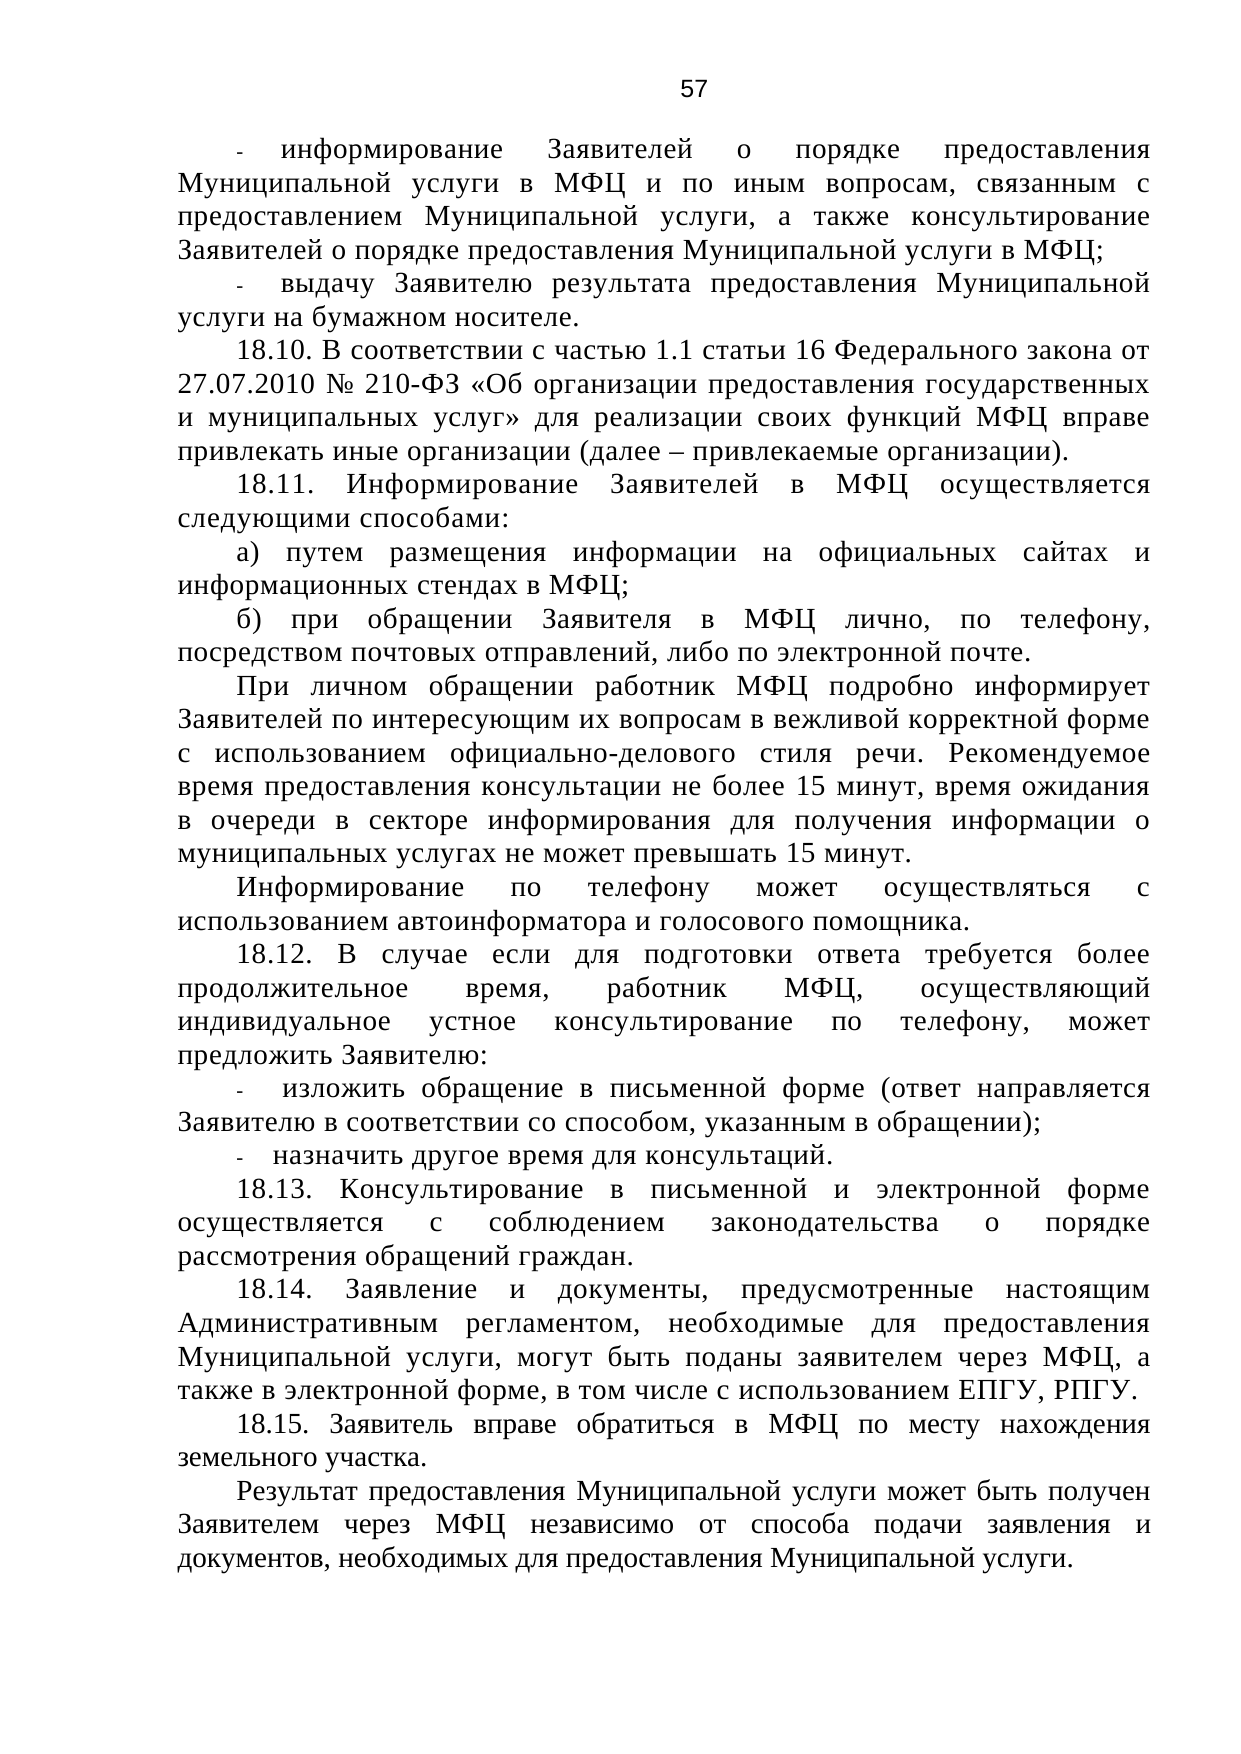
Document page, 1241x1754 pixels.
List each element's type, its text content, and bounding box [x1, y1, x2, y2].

text 18.12. В случае если для подготовки ответа требуется более продолжительное время, работник МФЦ, осуществляющий индивидуальное устное консультирование по телефону, может предложить Заявителю: [177, 936, 1152, 1070]
text Информирование по телефону может осуществляться с использованием автоинформатора и голосового помощника. [177, 869, 1152, 936]
list выдачу Заявителю результата предоставления Муниципальной услуги на бумажном носителе. [177, 265, 1152, 332]
text 18.14. Заявление и документы, предусмотренные настоящим Административным регламентом, необходимые для предоставления Муниципальной услуги, могут быть поданы заявителем через МФЦ, а также в электронной форме, в том числе с использованием ЕПГУ, РПГУ. [177, 1272, 1152, 1406]
text 18.13. Консультирование в письменной и электронной форме осуществляется с соблюдением законодательства о порядке рассмотрения обращений граждан. [177, 1171, 1152, 1272]
text При личном обращении работник МФЦ подробно информирует Заявителей по интересующим их вопросам в вежливой корректной форме с использованием официально-делового стиля речи. Рекомендуемое время предоставления консультации не более 15 минут, время ожидания в очереди в секторе информирования для получения информации о муниципальных услугах не может превышать 15 минут. [177, 668, 1152, 869]
text Результат предоставления Муниципальной услуги может быть получен Заявителем через МФЦ независимо от способа подачи заявления и документов, необходимых для предоставления Муниципальной услуги. [177, 1473, 1152, 1573]
text б) при обращении Заявителя в МФЦ лично, по телефону, посредством почтовых отправлений, либо по электронной почте. [177, 601, 1152, 668]
list информирование Заявителей о порядке предоставления Муниципальной услуги в МФЦ и по иным вопросам, связанным с предоставлением Муниципальной услуги, а также консультирование Заявителей о порядке предоставления Муниципальной услуги в МФЦ; [177, 131, 1152, 265]
list назначить другое время для консультаций. [177, 1137, 1152, 1171]
text 18.11. Информирование Заявителей в МФЦ осуществляется следующими способами: [177, 467, 1152, 534]
text а) путем размещения информации на официальных сайтах и информационных стендах в МФЦ; [177, 534, 1152, 601]
text 18.15. Заявитель вправе обратиться в МФЦ по месту нахождения земельного участка. [177, 1406, 1152, 1473]
text 18.10. В соответствии с частью 1.1 статьи 16 Федерального закона от 27.07.2010 № 210-ФЗ «Об организации предоставления государственных и муниципальных услуг» для реализации своих функций МФЦ вправе привлекать иные организации (далее – привлекаемые организации). [177, 332, 1152, 467]
list изложить обращение в письменной форме (ответ направляется Заявителю в соответствии со способом, указанным в обращении); [177, 1070, 1152, 1137]
